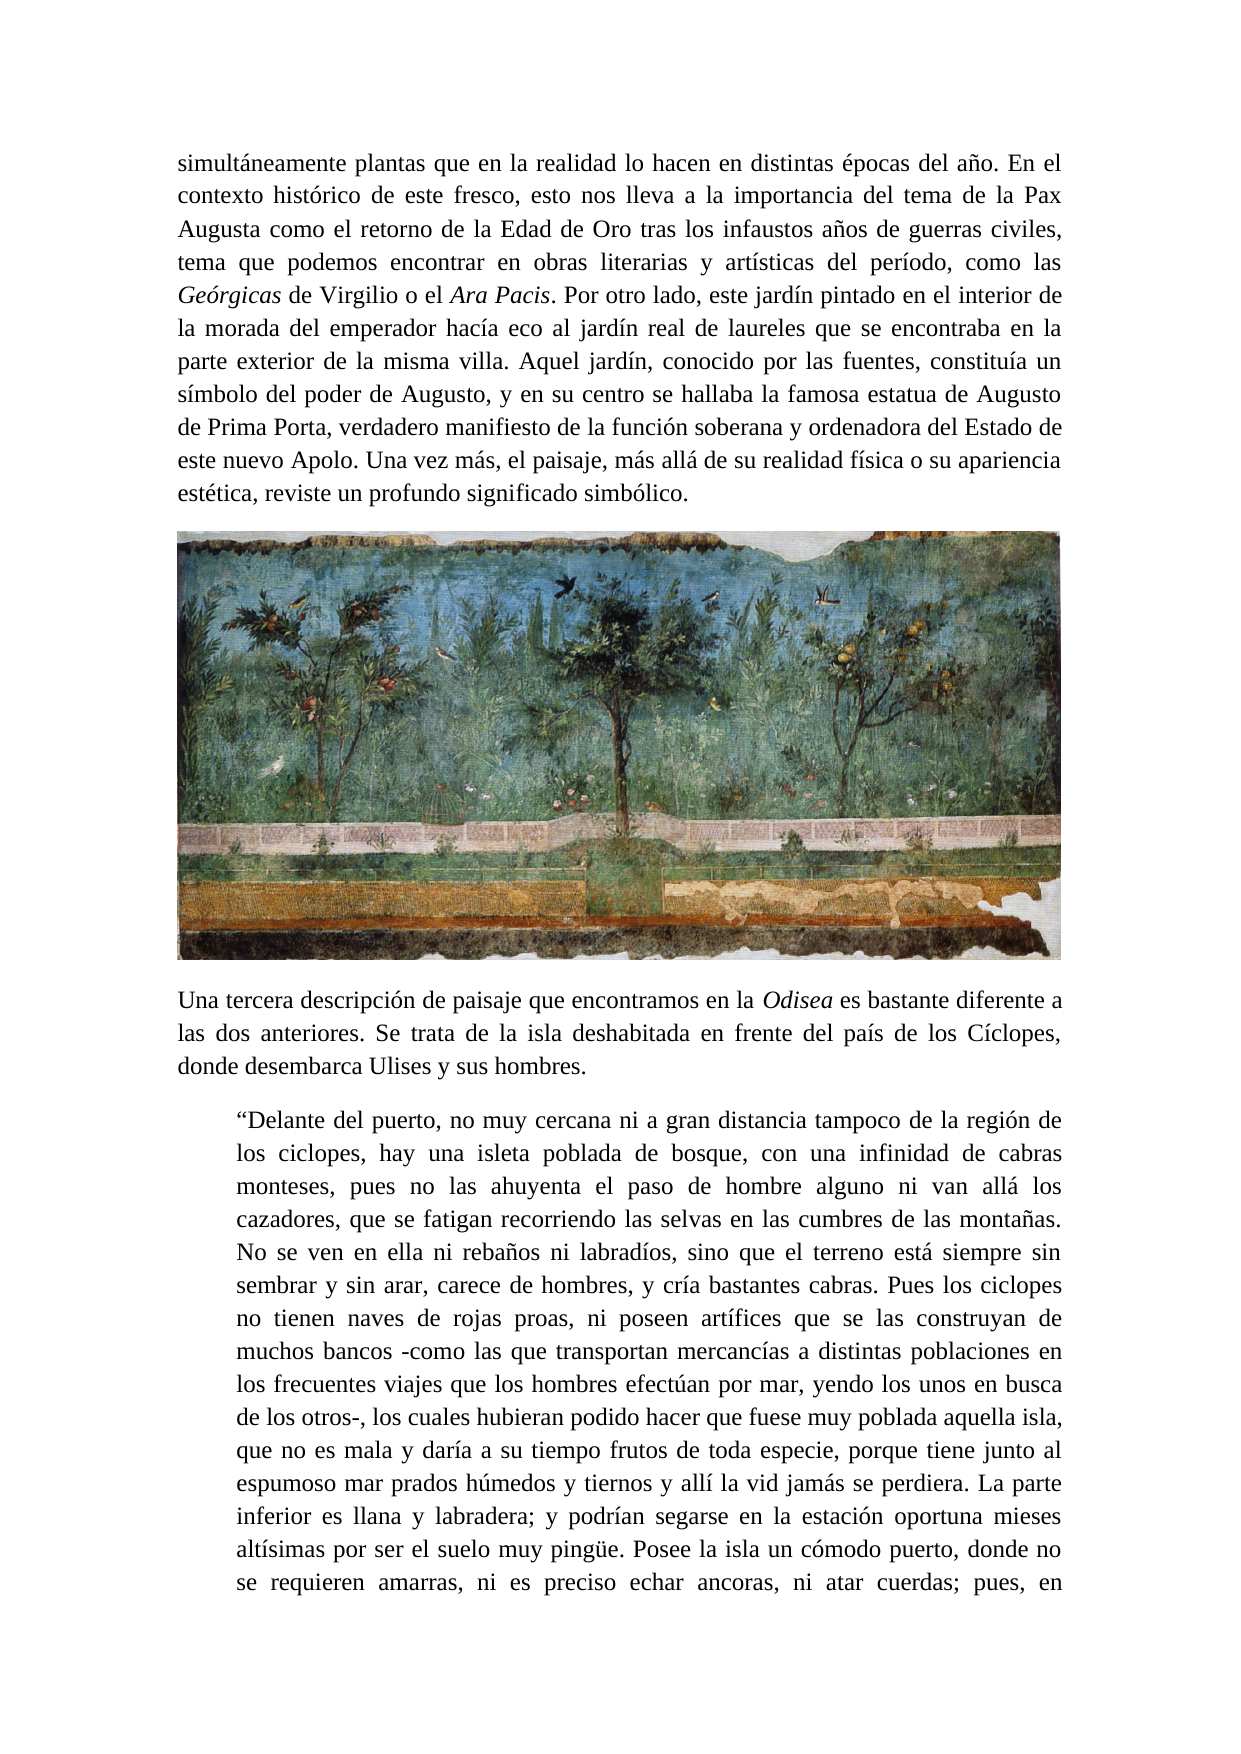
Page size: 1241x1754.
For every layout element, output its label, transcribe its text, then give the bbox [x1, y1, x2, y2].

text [236, 1105, 1063, 1596]
text Una tercera descripción de paisaje que encontramos en la Odisea es bastante diferente a las dos anteriores. Se trata de la isla deshabitada en frente del país de los Cíclopes, donde desembarca Ulises y sus hombres. [177, 985, 1063, 1080]
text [177, 148, 1063, 507]
picture [177, 531, 1061, 960]
